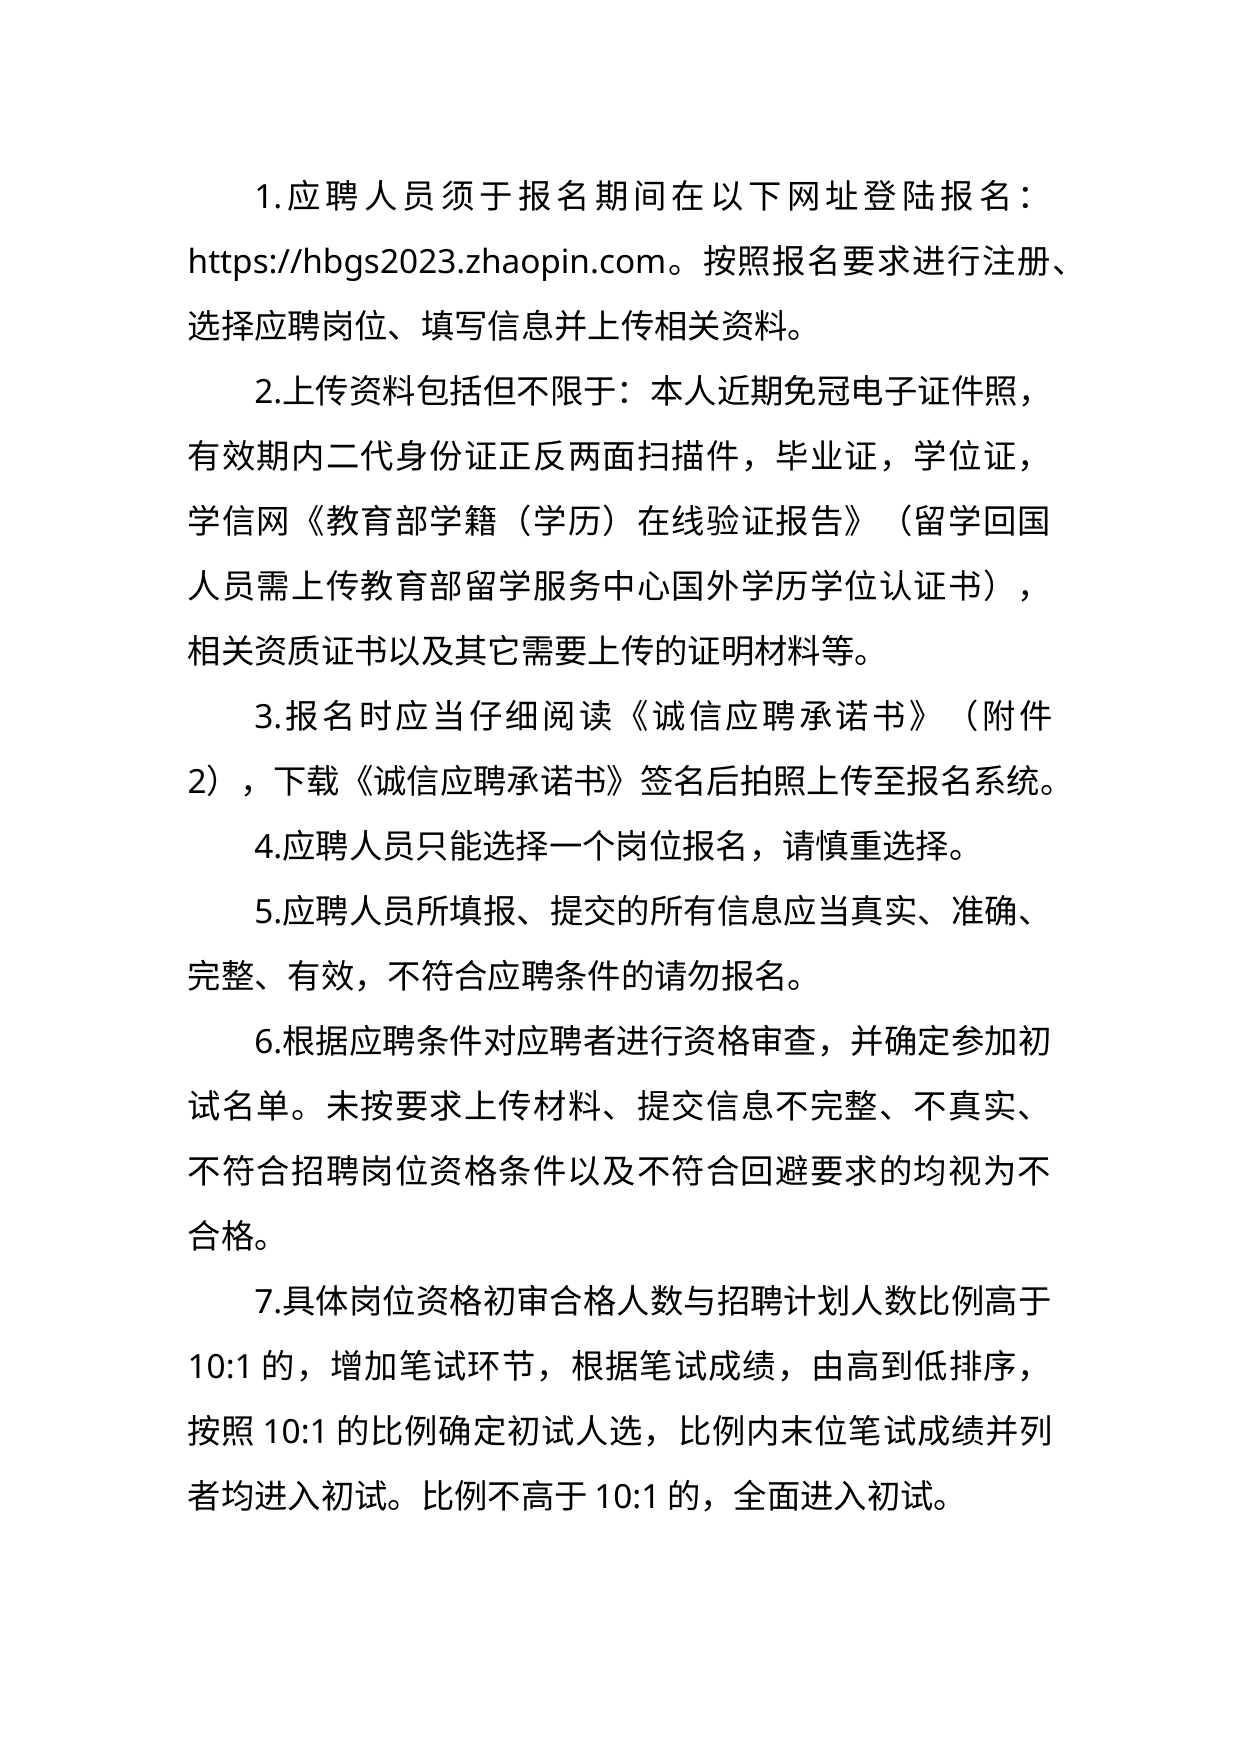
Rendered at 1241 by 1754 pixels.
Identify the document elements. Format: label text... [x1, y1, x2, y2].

text 7.具体岗位资格初审合格人数与招聘计划人数比例高于10:1的，增加笔试环节，根据笔试成绩，由高到低排序，按照10:1的比例确定初试人选，比例内末位笔试成绩并列者均进入初试。比例不高于10:1的，全面进入初试。 [187, 1267, 1053, 1527]
text 4.应聘人员只能选择一个岗位报名，请慎重选择。 [187, 812, 1053, 877]
text 2.上传资料包括但不限于：本人近期免冠电子证件照，有效期内二代身份证正反两面扫描件，毕业证，学位证，学信网《教育部学籍（学历）在线验证报告》（留学回国人员需上传教育部留学服务中心国外学历学位认证书），相关资质证书以及其它需要上传的证明材料等。 [187, 357, 1053, 682]
text 1.应聘人员须于报名期间在以下网址登陆报名：https://hbgs2023.zhaopin.com。按照报名要求进行注册、选择应聘岗位、填写信息并上传相关资料。 [187, 162, 1053, 357]
text 5.应聘人员所填报、提交的所有信息应当真实、准确、完整、有效，不符合应聘条件的请勿报名。 [187, 877, 1053, 1007]
text 6.根据应聘条件对应聘者进行资格审查，并确定参加初试名单。未按要求上传材料、提交信息不完整、不真实、不符合招聘岗位资格条件以及不符合回避要求的均视为不合格。 [187, 1007, 1053, 1267]
text 3.报名时应当仔细阅读《诚信应聘承诺书》（附件2），下载《诚信应聘承诺书》签名后拍照上传至报名系统。 [187, 682, 1053, 812]
